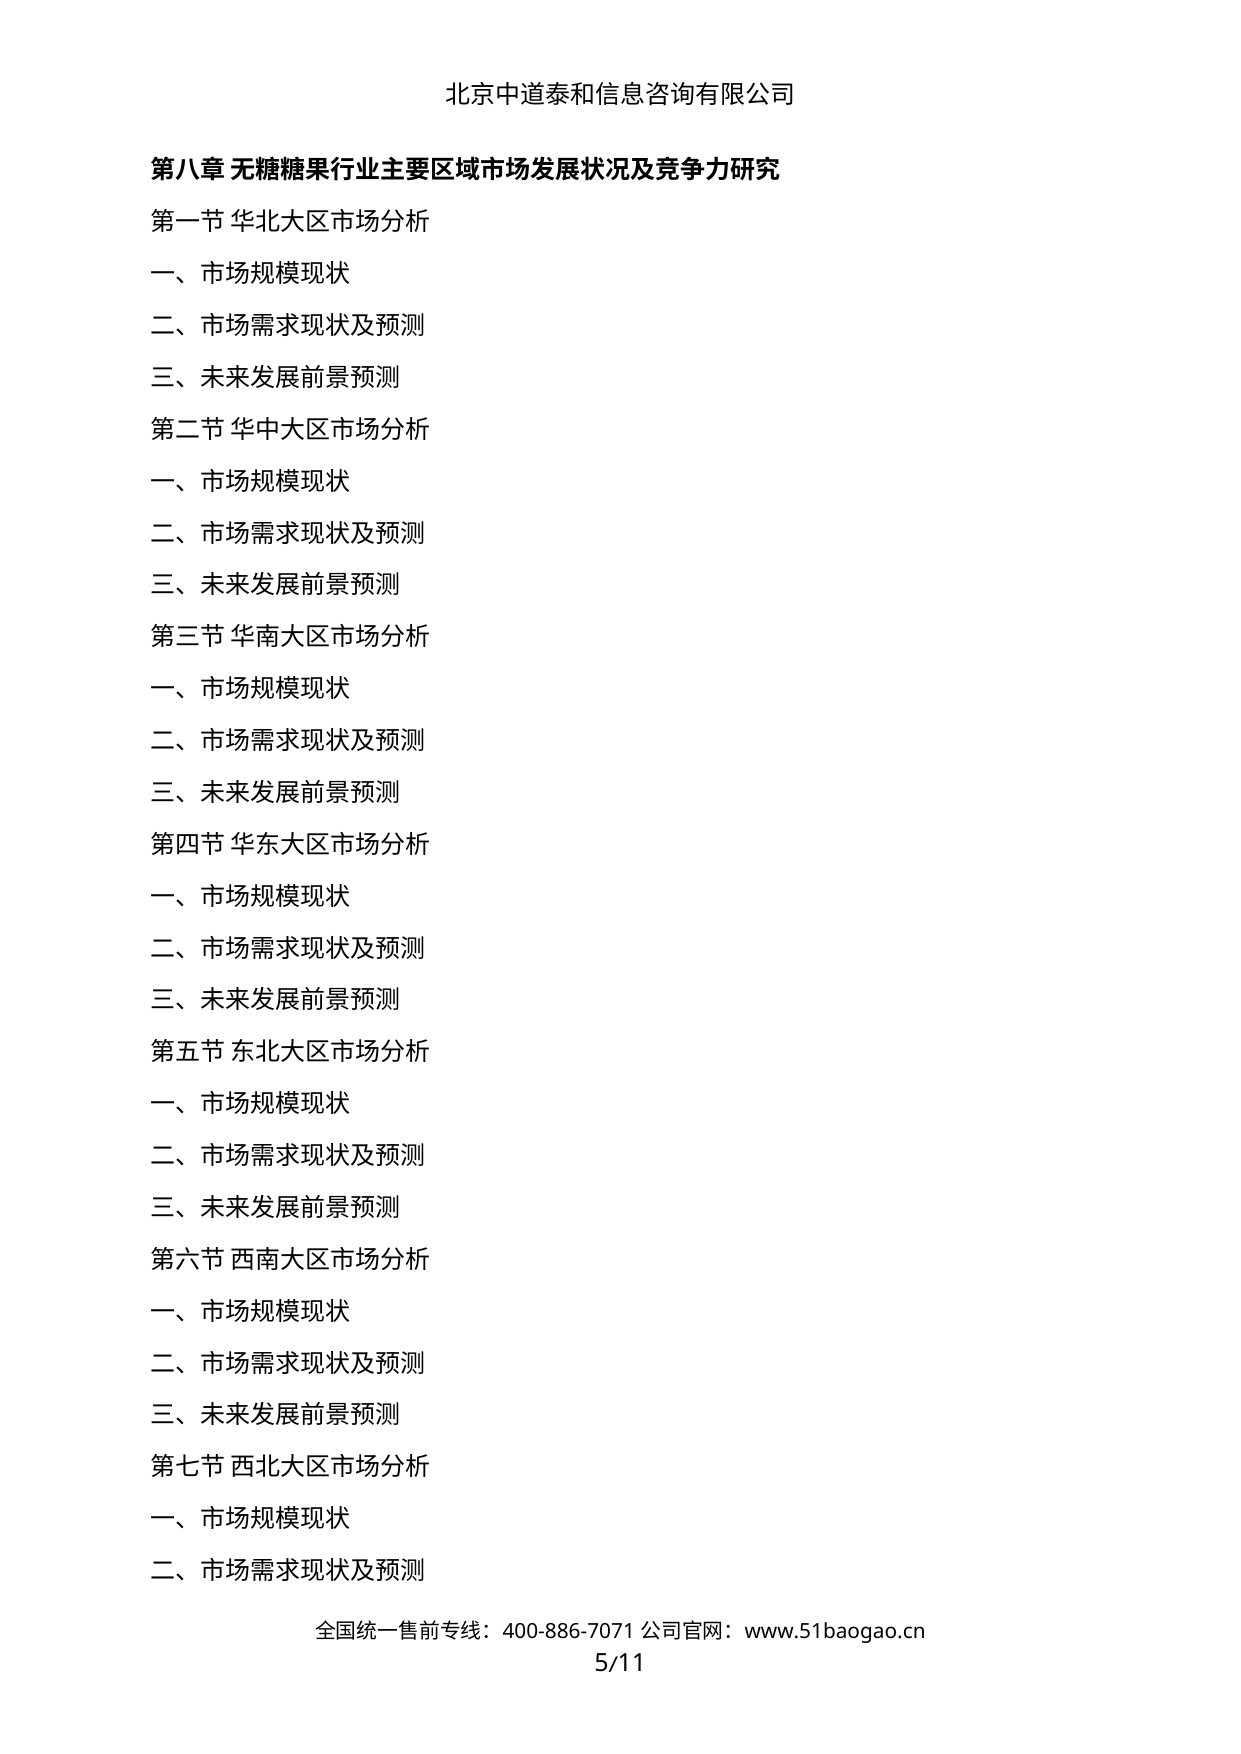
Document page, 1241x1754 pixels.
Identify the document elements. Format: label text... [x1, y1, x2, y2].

text 第一节 华北大区市场分析 [150, 202, 1090, 238]
text 二、市场需求现状及预测 [150, 1136, 1090, 1172]
text 二、市场需求现状及预测 [150, 513, 1090, 549]
text 第四节 华东大区市场分析 [150, 824, 1090, 861]
text 二、市场需求现状及预测 [150, 928, 1090, 964]
text 一、市场规模现状 [150, 461, 1090, 497]
text 二、市场需求现状及预测 [150, 1343, 1090, 1379]
text 一、市场规模现状 [150, 1291, 1090, 1327]
text 二、市场需求现状及预测 [150, 1551, 1090, 1587]
text 三、未来发展前景预测 [150, 1395, 1090, 1431]
text 二、市场需求现状及预测 [150, 306, 1090, 342]
text 第八章 无糖糖果行业主要区域市场发展状况及竞争力研究 [150, 150, 1090, 186]
text 一、市场规模现状 [150, 254, 1090, 290]
text 三、未来发展前景预测 [150, 357, 1090, 394]
text 三、未来发展前景预测 [150, 1187, 1090, 1224]
text 一、市场规模现状 [150, 876, 1090, 912]
text 第六节 西南大区市场分析 [150, 1239, 1090, 1276]
text 二、市场需求现状及预测 [150, 721, 1090, 757]
text 一、市场规模现状 [150, 669, 1090, 705]
text 第五节 东北大区市场分析 [150, 1032, 1090, 1068]
text 第七节 西北大区市场分析 [150, 1447, 1090, 1483]
text 三、未来发展前景预测 [150, 772, 1090, 809]
text 三、未来发展前景预测 [150, 980, 1090, 1016]
text 一、市场规模现状 [150, 1084, 1090, 1120]
text 三、未来发展前景预测 [150, 565, 1090, 601]
text 第三节 华南大区市场分析 [150, 617, 1090, 653]
text 第二节 华中大区市场分析 [150, 409, 1090, 446]
text 一、市场规模现状 [150, 1499, 1090, 1535]
